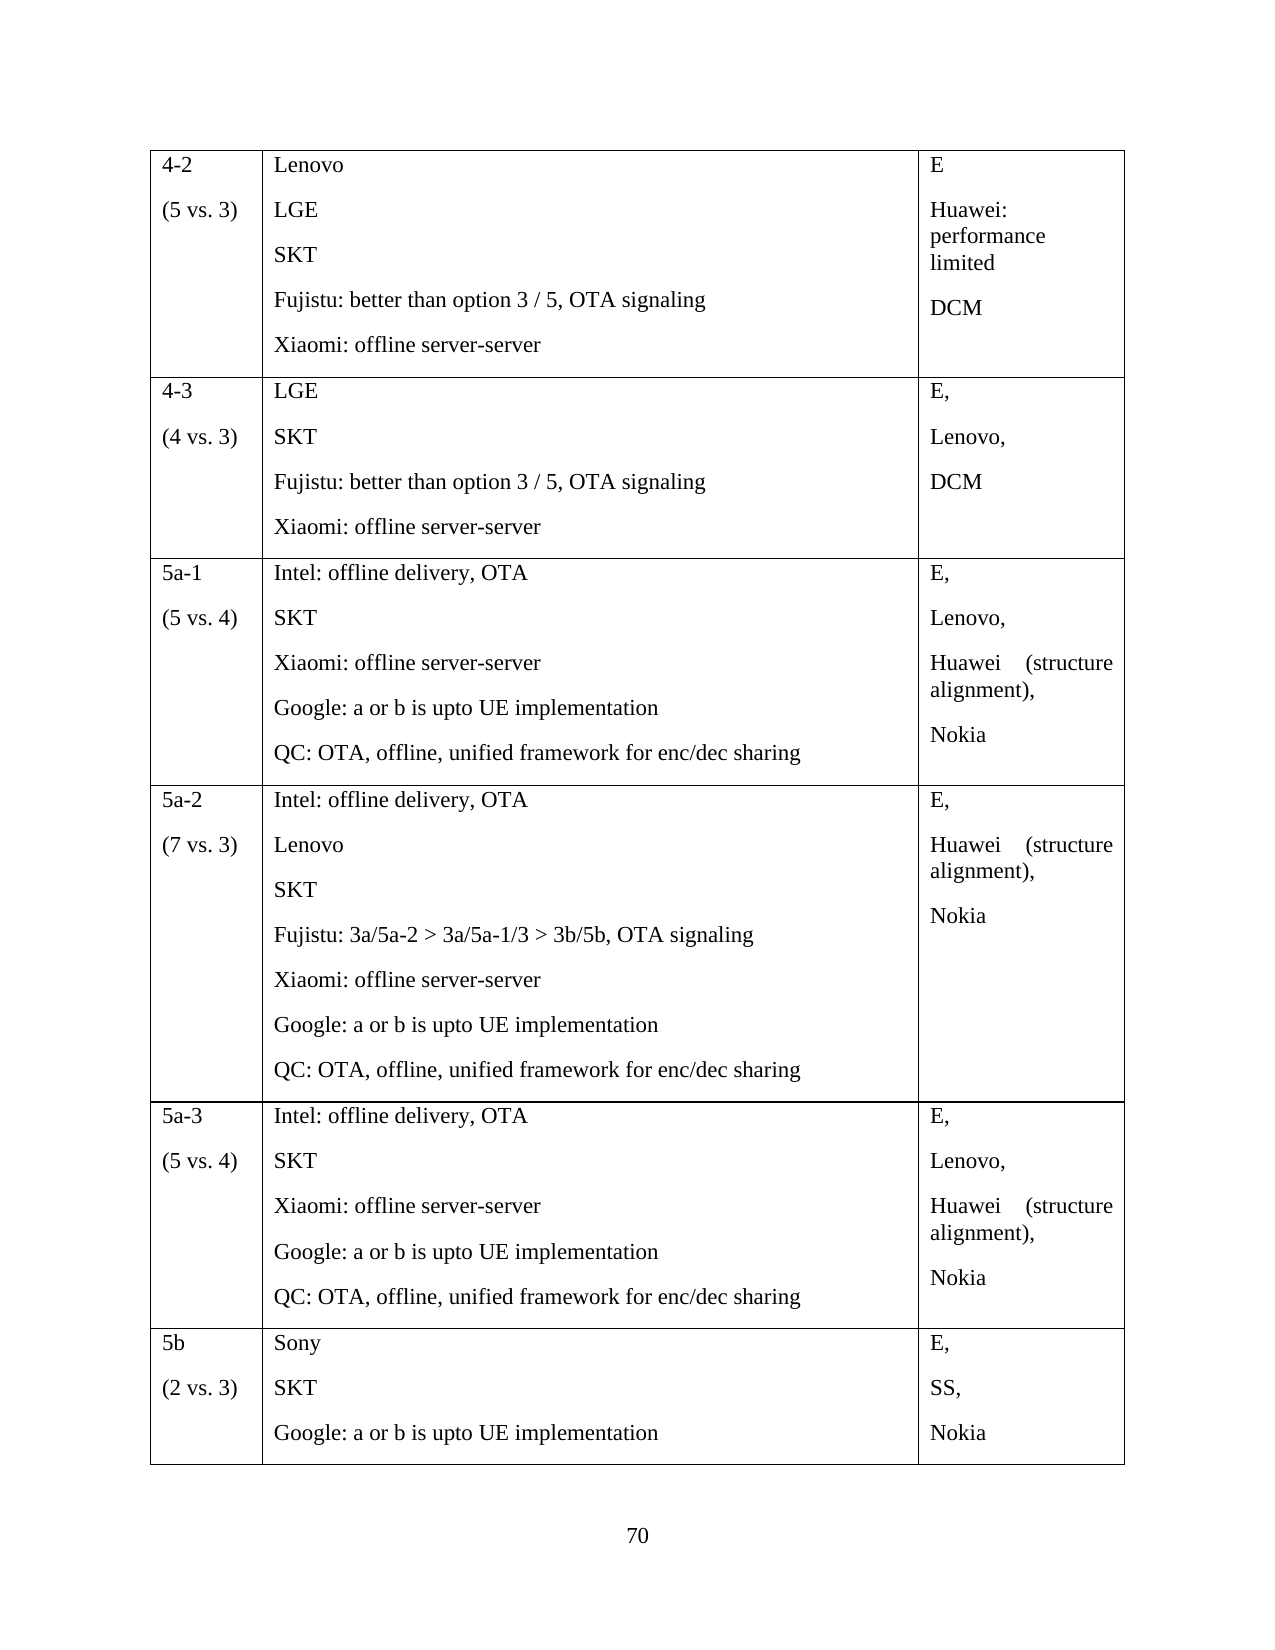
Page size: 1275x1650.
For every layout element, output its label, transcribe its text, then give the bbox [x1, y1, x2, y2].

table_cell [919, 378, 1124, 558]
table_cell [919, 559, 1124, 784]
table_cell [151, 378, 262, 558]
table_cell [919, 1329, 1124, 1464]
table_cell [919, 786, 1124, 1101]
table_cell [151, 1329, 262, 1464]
table_cell 4-2 (5 vs. 3) [151, 151, 262, 377]
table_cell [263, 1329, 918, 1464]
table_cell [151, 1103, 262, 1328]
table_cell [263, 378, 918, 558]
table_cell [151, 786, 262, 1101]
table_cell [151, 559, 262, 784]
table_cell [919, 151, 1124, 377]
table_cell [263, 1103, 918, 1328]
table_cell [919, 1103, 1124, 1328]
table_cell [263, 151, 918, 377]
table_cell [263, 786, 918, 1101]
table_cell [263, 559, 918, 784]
